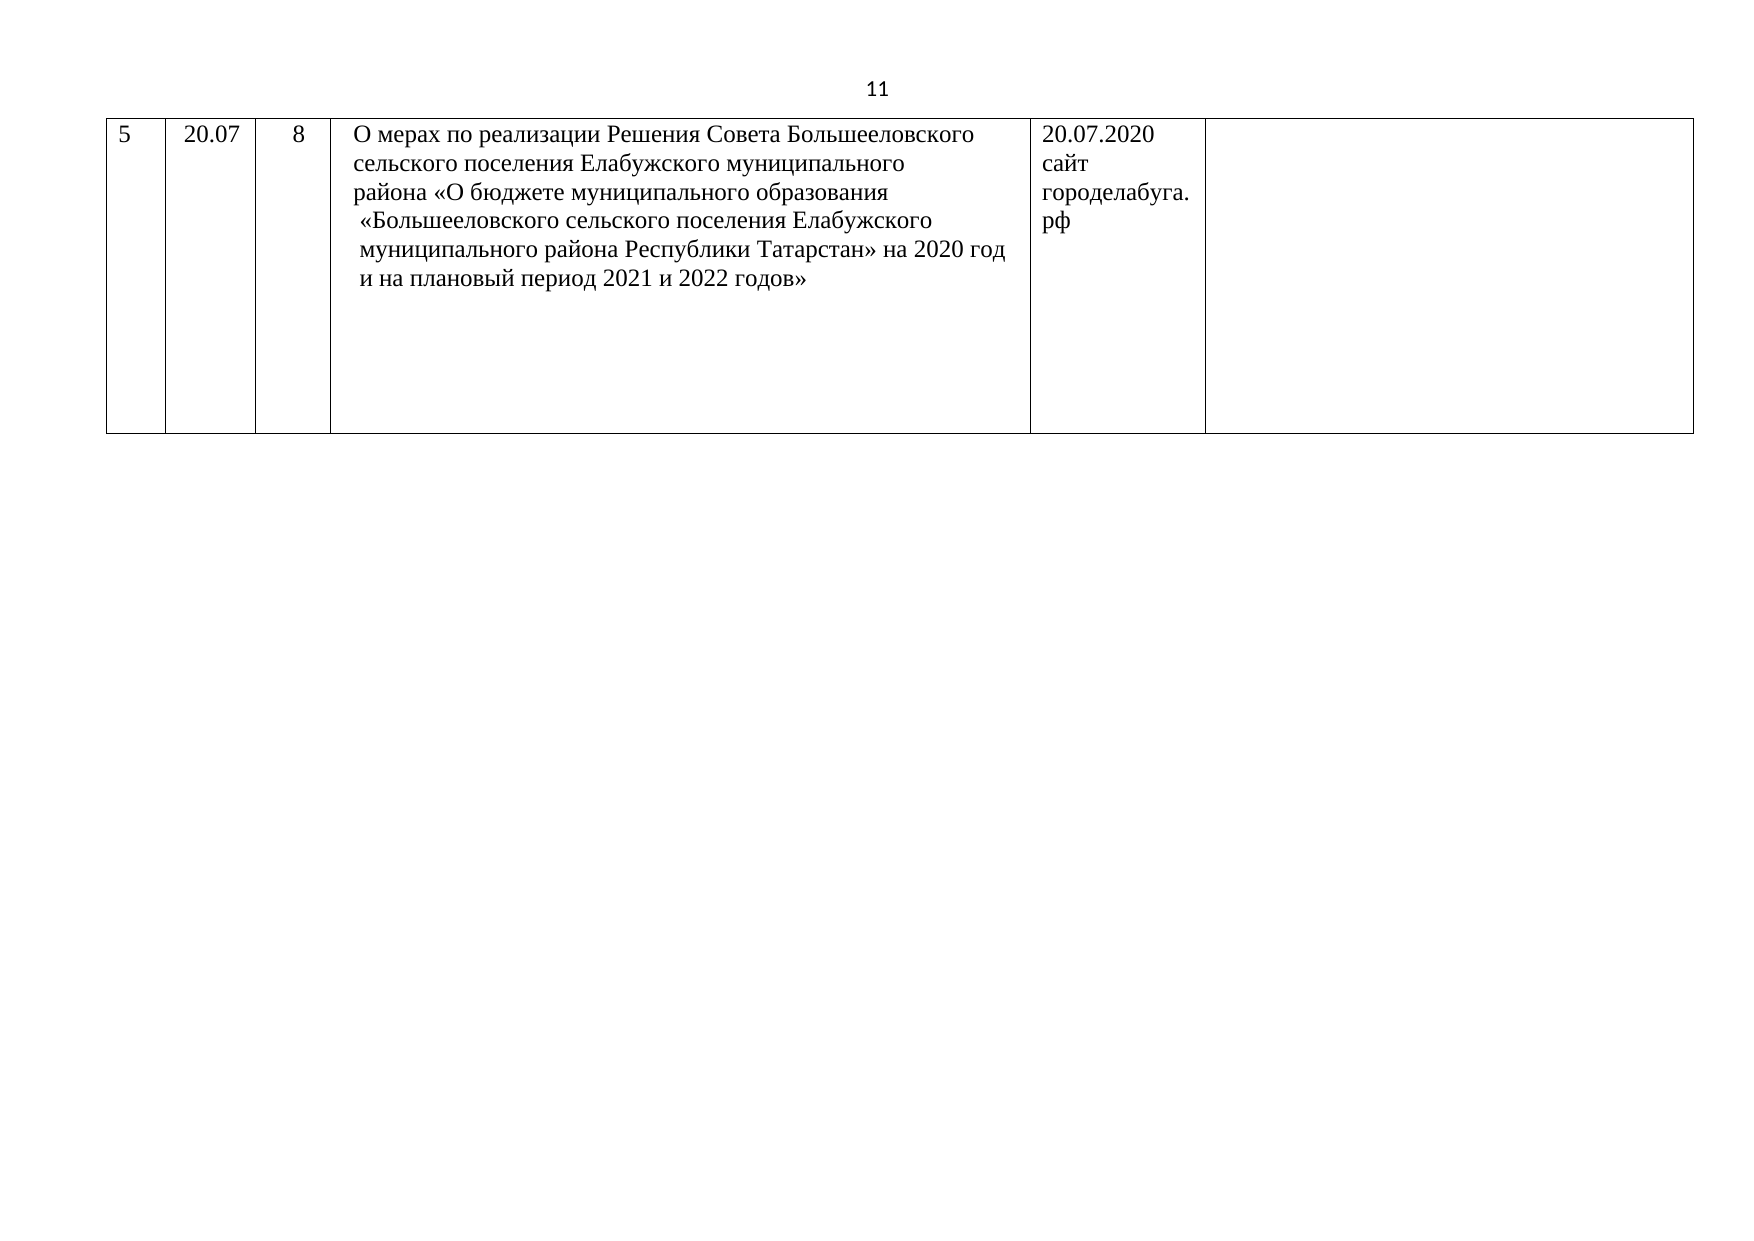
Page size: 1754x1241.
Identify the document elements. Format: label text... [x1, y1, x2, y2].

table_cell 20.07.2020 сайт городелабуга.рф [1031, 119, 1205, 433]
table_cell [331, 119, 1030, 433]
table_cell 8 [256, 119, 330, 433]
table_cell 5 [107, 119, 165, 433]
table_cell [1206, 119, 1693, 433]
table_cell 20.07 [166, 119, 255, 433]
